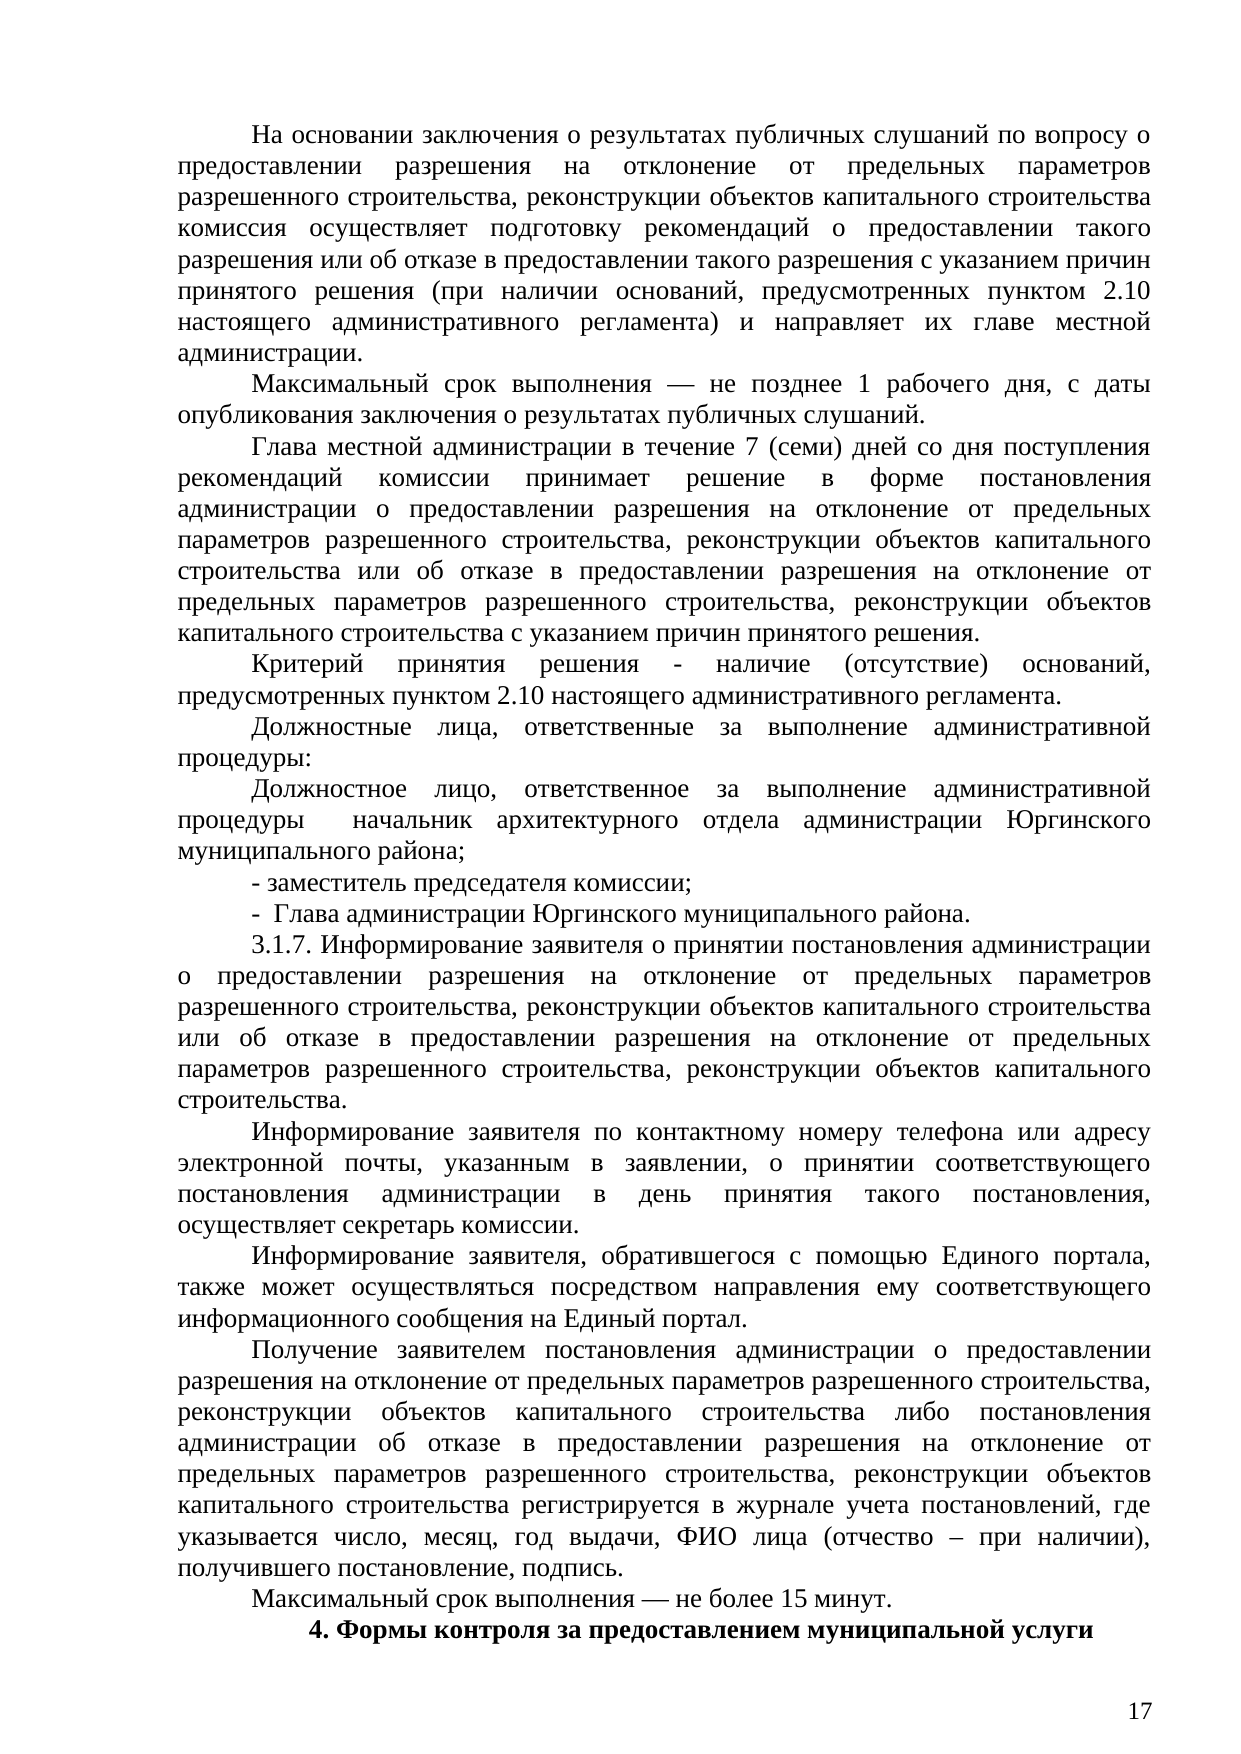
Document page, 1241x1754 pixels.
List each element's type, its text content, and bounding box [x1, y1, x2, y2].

text На основании заключения о результатах публичных слушаний по вопросу о предоставлении разрешения на отклонение от предельных параметров разрешенного строительства, реконструкции объектов капитального строительства комиссия осуществляет подготовку рекомендаций о предоставлении такого разрешения или об отказе в предоставлении такого разрешения с указанием причин принятого решения (при наличии оснований, предусмотренных пунктом 2.10 настоящего административного регламента) и направляет их главе местной администрации. [177, 118, 1152, 367]
text 3.1.7. Информирование заявителя о принятии постановления администрации о предоставлении разрешения на отклонение от предельных параметров разрешенного строительства, реконструкции объектов капитального строительства или об отказе в предоставлении разрешения на отклонение от предельных параметров разрешенного строительства, реконструкции объектов капитального строительства. [177, 928, 1152, 1115]
text Получение заявителем постановления администрации о предоставлении разрешения на отклонение от предельных параметров разрешенного строительства, реконструкции объектов капитального строительства либо постановления администрации об отказе в предоставлении разрешения на отклонение от предельных параметров разрешенного строительства, реконструкции объектов капитального строительства регистрируется в журнале учета постановлений, где указывается число, месяц, год выдачи, ФИО лица (отчество – при наличии), получившего постановление, подпись. [177, 1333, 1152, 1582]
text Глава местной администрации в течение 7 (семи) дней со дня поступления рекомендаций комиссии принимает решение в форме постановления администрации о предоставлении разрешения на отклонение от предельных параметров разрешенного строительства, реконструкции объектов капитального строительства или об отказе в предоставлении разрешения на отклонение от предельных параметров разрешенного строительства, реконструкции объектов капитального строительства с указанием причин принятого решения. [177, 429, 1152, 648]
text Информирование заявителя, обратившегося с помощью Единого портала, также может осуществляться посредством направления ему соответствующего информационного сообщения на Единый портал. [177, 1239, 1152, 1333]
text Максимальный срок выполнения — не более 15 минут. [177, 1582, 1152, 1613]
text - заместитель председателя комиссии; [177, 866, 1152, 897]
text - Глава администрации Юргинского муниципального района. [177, 897, 1152, 928]
text Максимальный срок выполнения — не позднее 1 рабочего дня, с даты опубликования заключения о результатах публичных слушаний. [177, 367, 1152, 429]
text 4. Формы контроля за предоставлением муниципальной услуги [177, 1613, 1152, 1644]
text Должностные лица, ответственные за выполнение административной процедуры: [177, 710, 1152, 772]
text Критерий принятия решения - наличие (отсутствие) оснований, предусмотренных пунктом 2.10 настоящего административного регламента. [177, 648, 1152, 710]
text Должностное лицо, ответственное за выполнение административной процедуры начальник архитектурного отдела администрации Юргинского муниципального района; [177, 772, 1152, 866]
text Информирование заявителя по контактному номеру телефона или адресу электронной почты, указанным в заявлении, о принятии соответствующего постановления администрации в день принятия такого постановления, осуществляет секретарь комиссии. [177, 1115, 1152, 1239]
